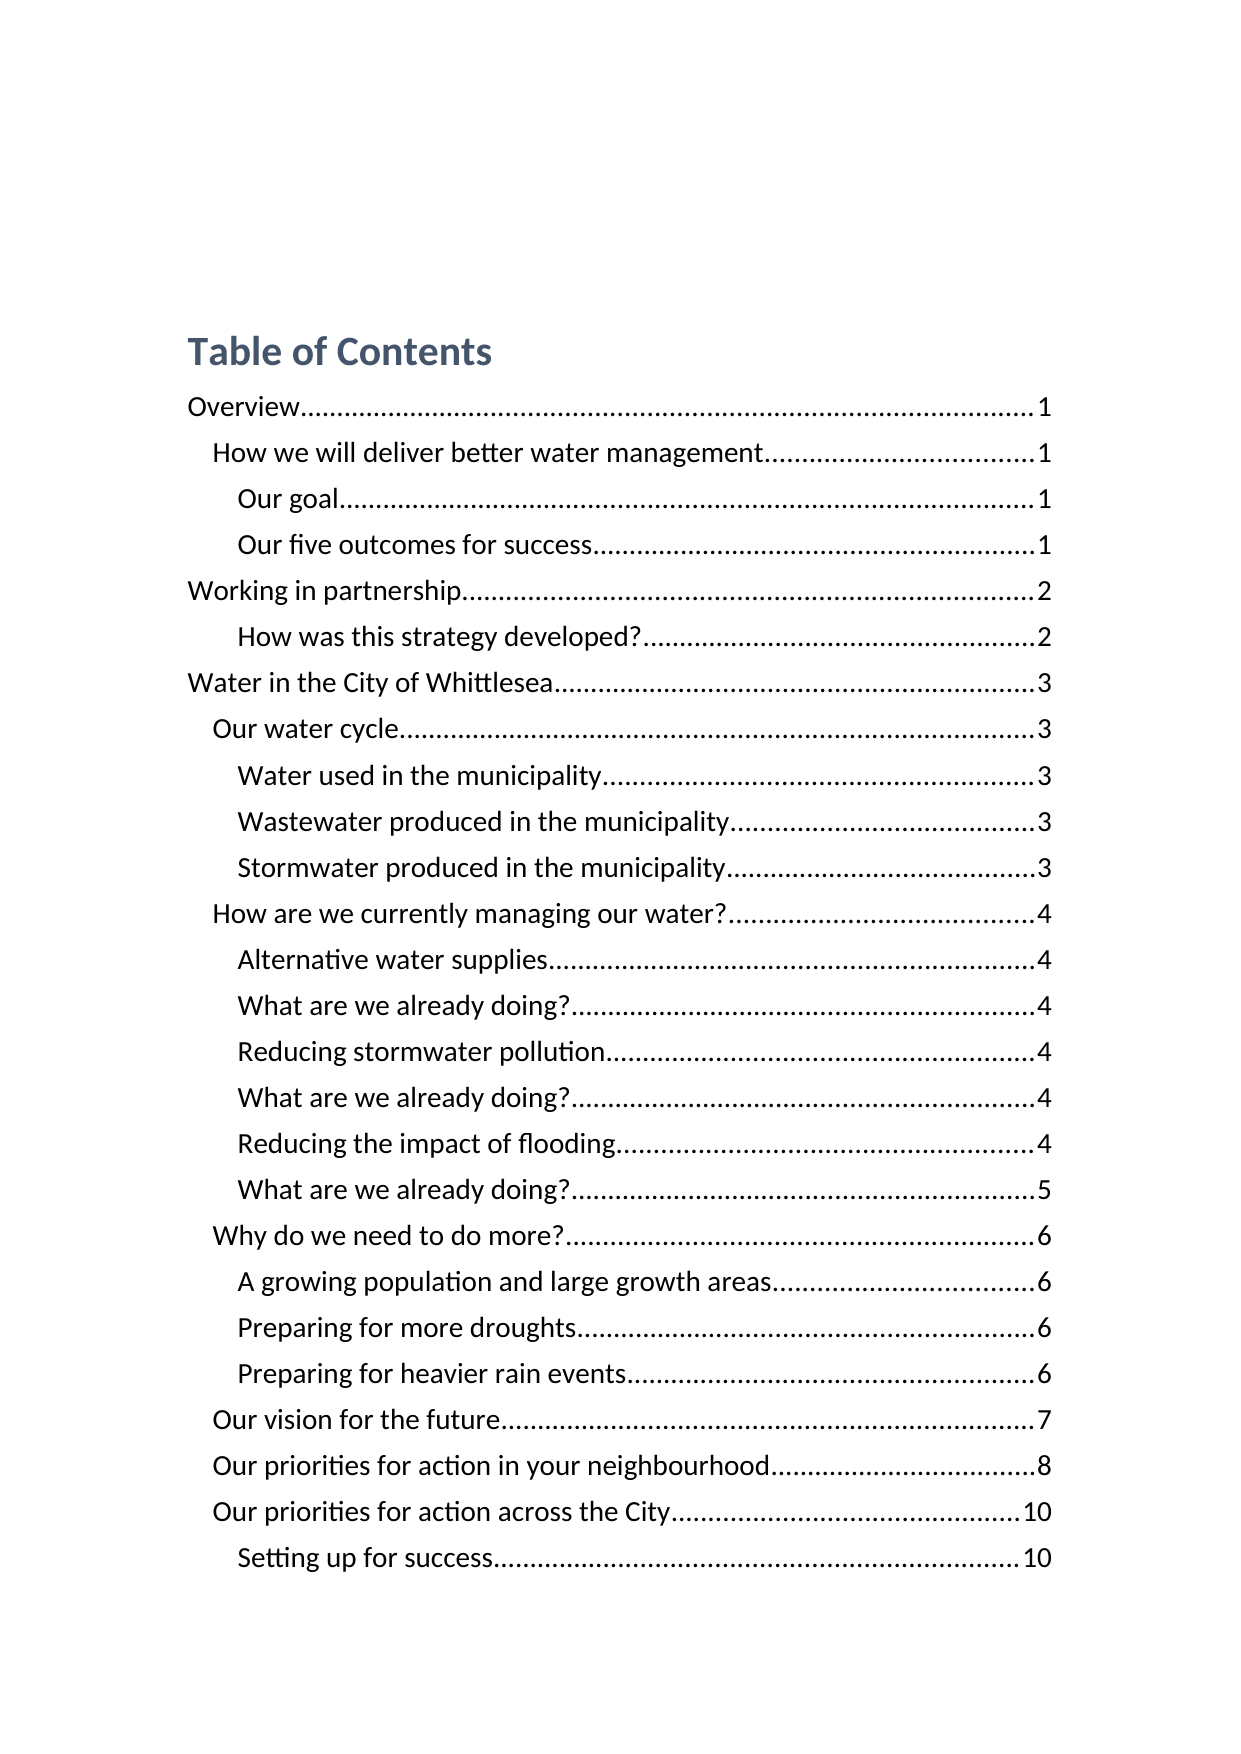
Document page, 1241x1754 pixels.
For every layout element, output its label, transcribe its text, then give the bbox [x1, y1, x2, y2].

text Water in the City of Whittlesea 3 [187, 664, 1053, 700]
text Alternative water supplies 4 [237, 941, 1053, 976]
text Our five outcomes for success 1 [237, 526, 1053, 562]
text How we will deliver better water management 1 [212, 434, 1053, 470]
text Our water cycle 3 [212, 711, 1053, 746]
text What are we already doing? 4 [237, 1079, 1053, 1114]
text What are we already doing? 5 [237, 1171, 1053, 1207]
text Reducing stormwater pollution 4 [237, 1033, 1053, 1068]
text Preparing for heavier rain events 6 [237, 1355, 1053, 1391]
text Wastewater produced in the municipality 3 [237, 803, 1053, 838]
text Working in partnership 2 [187, 572, 1053, 608]
text Stormwater produced in the municipality 3 [237, 849, 1053, 884]
text Reducing the impact of flooding 4 [237, 1125, 1053, 1161]
text Why do we need to do more? 6 [212, 1217, 1053, 1253]
text Our goal 1 [237, 480, 1053, 516]
text Preparing for more droughts 6 [237, 1309, 1053, 1345]
text A growing population and large growth areas 6 [237, 1263, 1053, 1299]
text Water used in the municipality 3 [237, 757, 1053, 792]
text What are we already doing? 4 [237, 987, 1053, 1022]
text How are we currently managing our water? 4 [212, 895, 1053, 930]
text Our priorities for action in your neighbourhood 8 [212, 1447, 1053, 1483]
text How was this strategy developed? 2 [237, 618, 1053, 654]
text Our vision for the future 7 [212, 1401, 1053, 1437]
text Our priorities for action across the City 10 [212, 1493, 1053, 1529]
text Setting up for success 10 [237, 1539, 1053, 1575]
text Table of Contents [187, 325, 1053, 376]
text Overview 1 [187, 388, 1053, 424]
